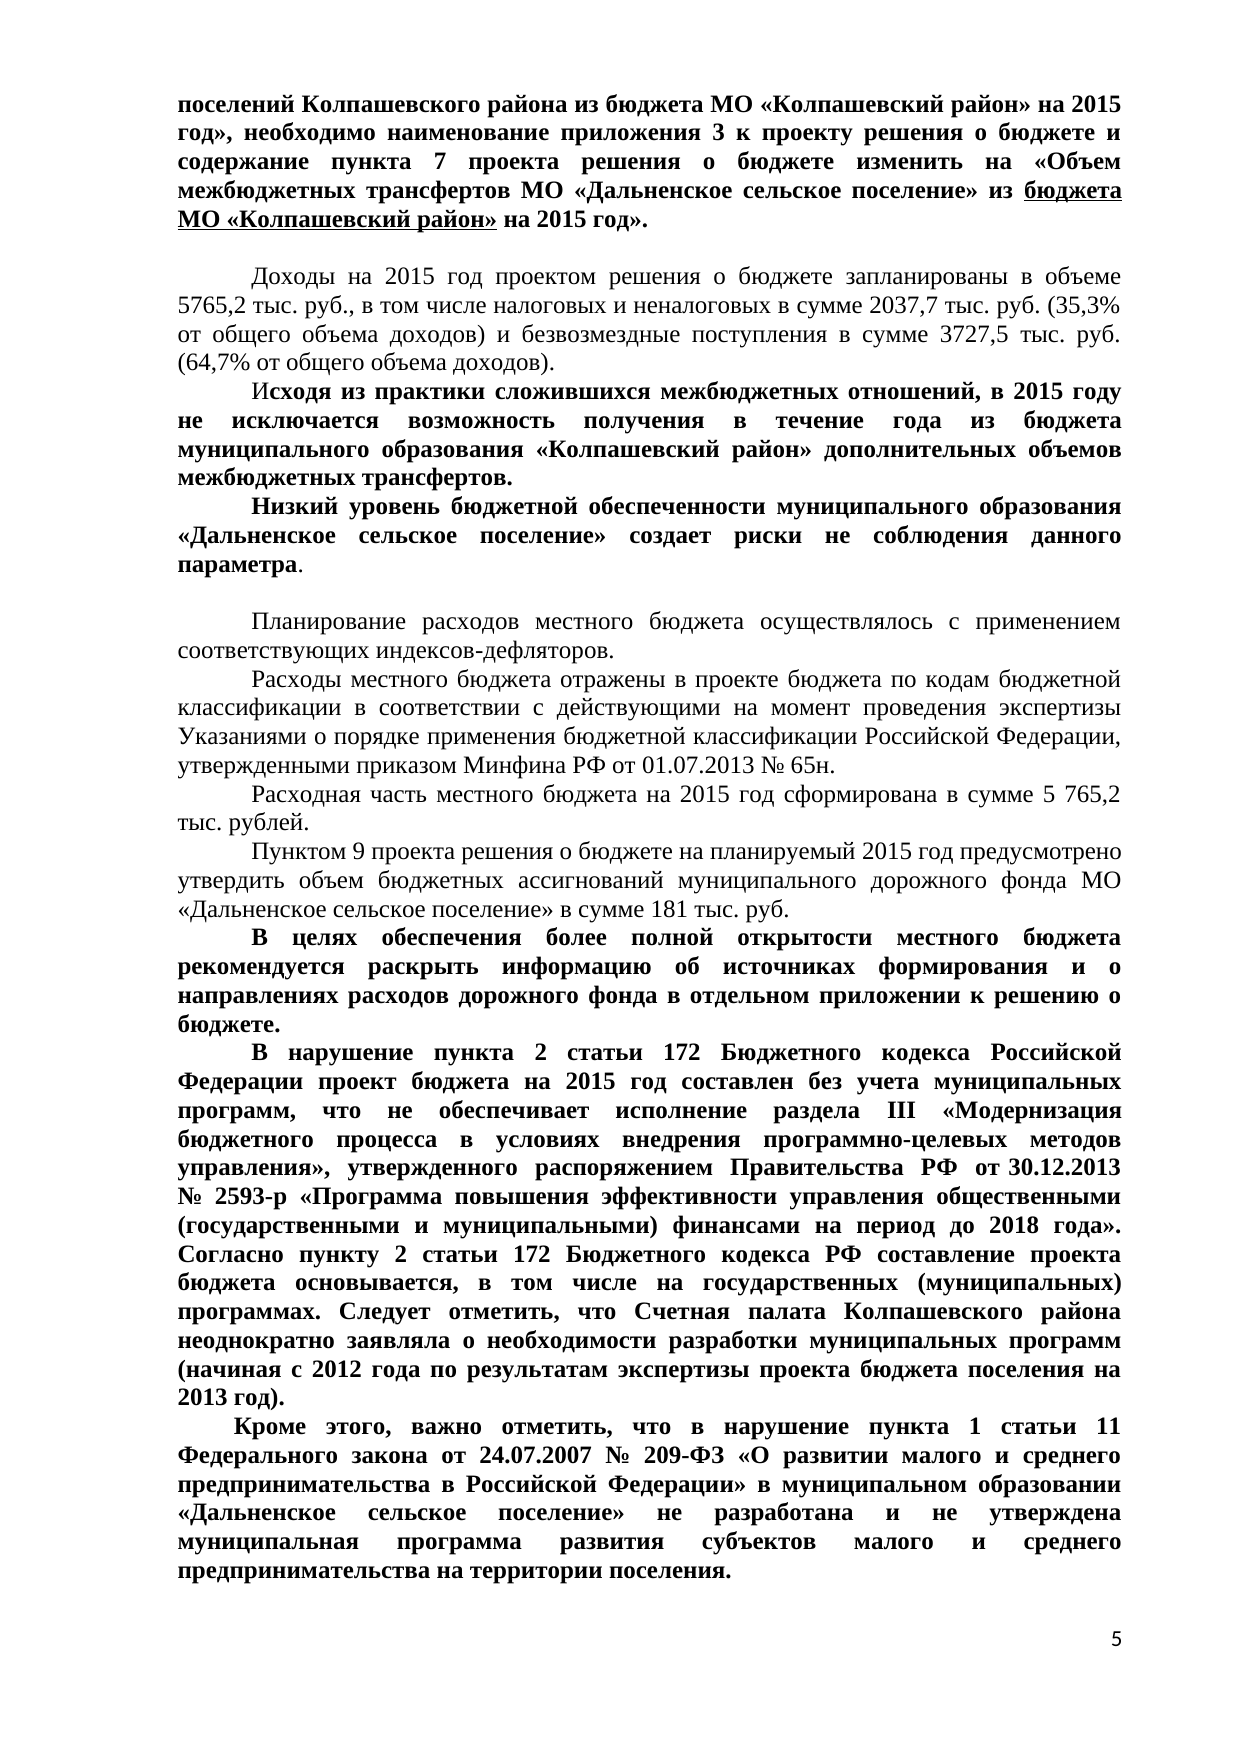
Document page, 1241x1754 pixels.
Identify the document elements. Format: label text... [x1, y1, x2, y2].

text Расходы местного бюджета отражены в проекте бюджета по кодам бюджетной классификации в соответствии с действующими на момент проведения экспертизы Указаниями о порядке применения бюджетной классификации Российской Федерации, утвержденными приказом Минфина РФ от 01.07.2013 № 65н. [177, 664, 1122, 779]
text Планирование расходов местного бюджета осуществлялось с применением соответствующих индексов-дефляторов. [177, 606, 1122, 664]
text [177, 89, 1122, 232]
text В нарушение пункта 2 статьи 172 Бюджетного кодекса Российской Федерации проект бюджета на 2015 год составлен без учета муниципальных программ, что не обеспечивает исполнение раздела III «Модернизация бюджетного процесса в условиях внедрения программно-целевых методов управления», утвержденного распоряжением Правительства РФ от 30.12.2013 № 2593-р «Программа повышения эффективности управления общественными (государственными и муниципальными) финансами на период до 2018 года». Согласно пункту 2 статьи 172 Бюджетного кодекса РФ составление проекта бюджета основывается, в том числе на государственных (муниципальных) программах. Следует отметить, что Счетная палата Колпашевского района неоднократно заявляла о необходимости разработки муниципальных программ (начиная с 2012 года по результатам экспертизы проекта бюджета поселения на 2013 год). [177, 1037, 1122, 1411]
text Расходная часть местного бюджета на 2015 год сформирована в сумме 5 765,2 тыс. рублей. [177, 779, 1122, 836]
text Кроме этого, важно отметить, что в нарушение пункта 1 статьи 11 Федерального закона от 24.07.2007 № 209-ФЗ «О развитии малого и среднего предпринимательства в Российской Федерации» в муниципальном образовании «Дальненское сельское поселение» не разработана и не утверждена муниципальная программа развития субъектов малого и среднего предпринимательства на территории поселения. [177, 1411, 1122, 1584]
text Низкий уровень бюджетной обеспеченности муниципального образования «Дальненское сельское поселение» создает риски не соблюдения данного параметра. [177, 491, 1122, 577]
list В целях обеспечения более полной открытости местного бюджета рекомендуется раскрыть информацию об источниках формирования и о направлениях расходов дорожного фонда в отдельном приложении к решению о бюджете. [177, 922, 1122, 1037]
text Доходы на 2015 год проектом решения о бюджете запланированы в объеме 5765,2 тыс. руб., в том числе налоговых и неналоговых в сумме 2037,7 тыс. руб. (35,3% от общего объема доходов) и безвозмездные поступления в сумме 3727,5 тыс. руб. (64,7% от общего объема доходов). [177, 261, 1122, 376]
text Исходя из практики сложившихся межбюджетных отношений, в 2015 году не исключается возможность получения в течение года из бюджета муниципального образования «Колпашевский район» дополнительных объемов межбюджетных трансфертов. [177, 376, 1122, 491]
text Пунктом 9 проекта решения о бюджете на планируемый 2015 год предусмотрено утвердить объем бюджетных ассигнований муниципального дорожного фонда МО «Дальненское сельское поселение» в сумме 181 тыс. руб. [177, 836, 1122, 922]
